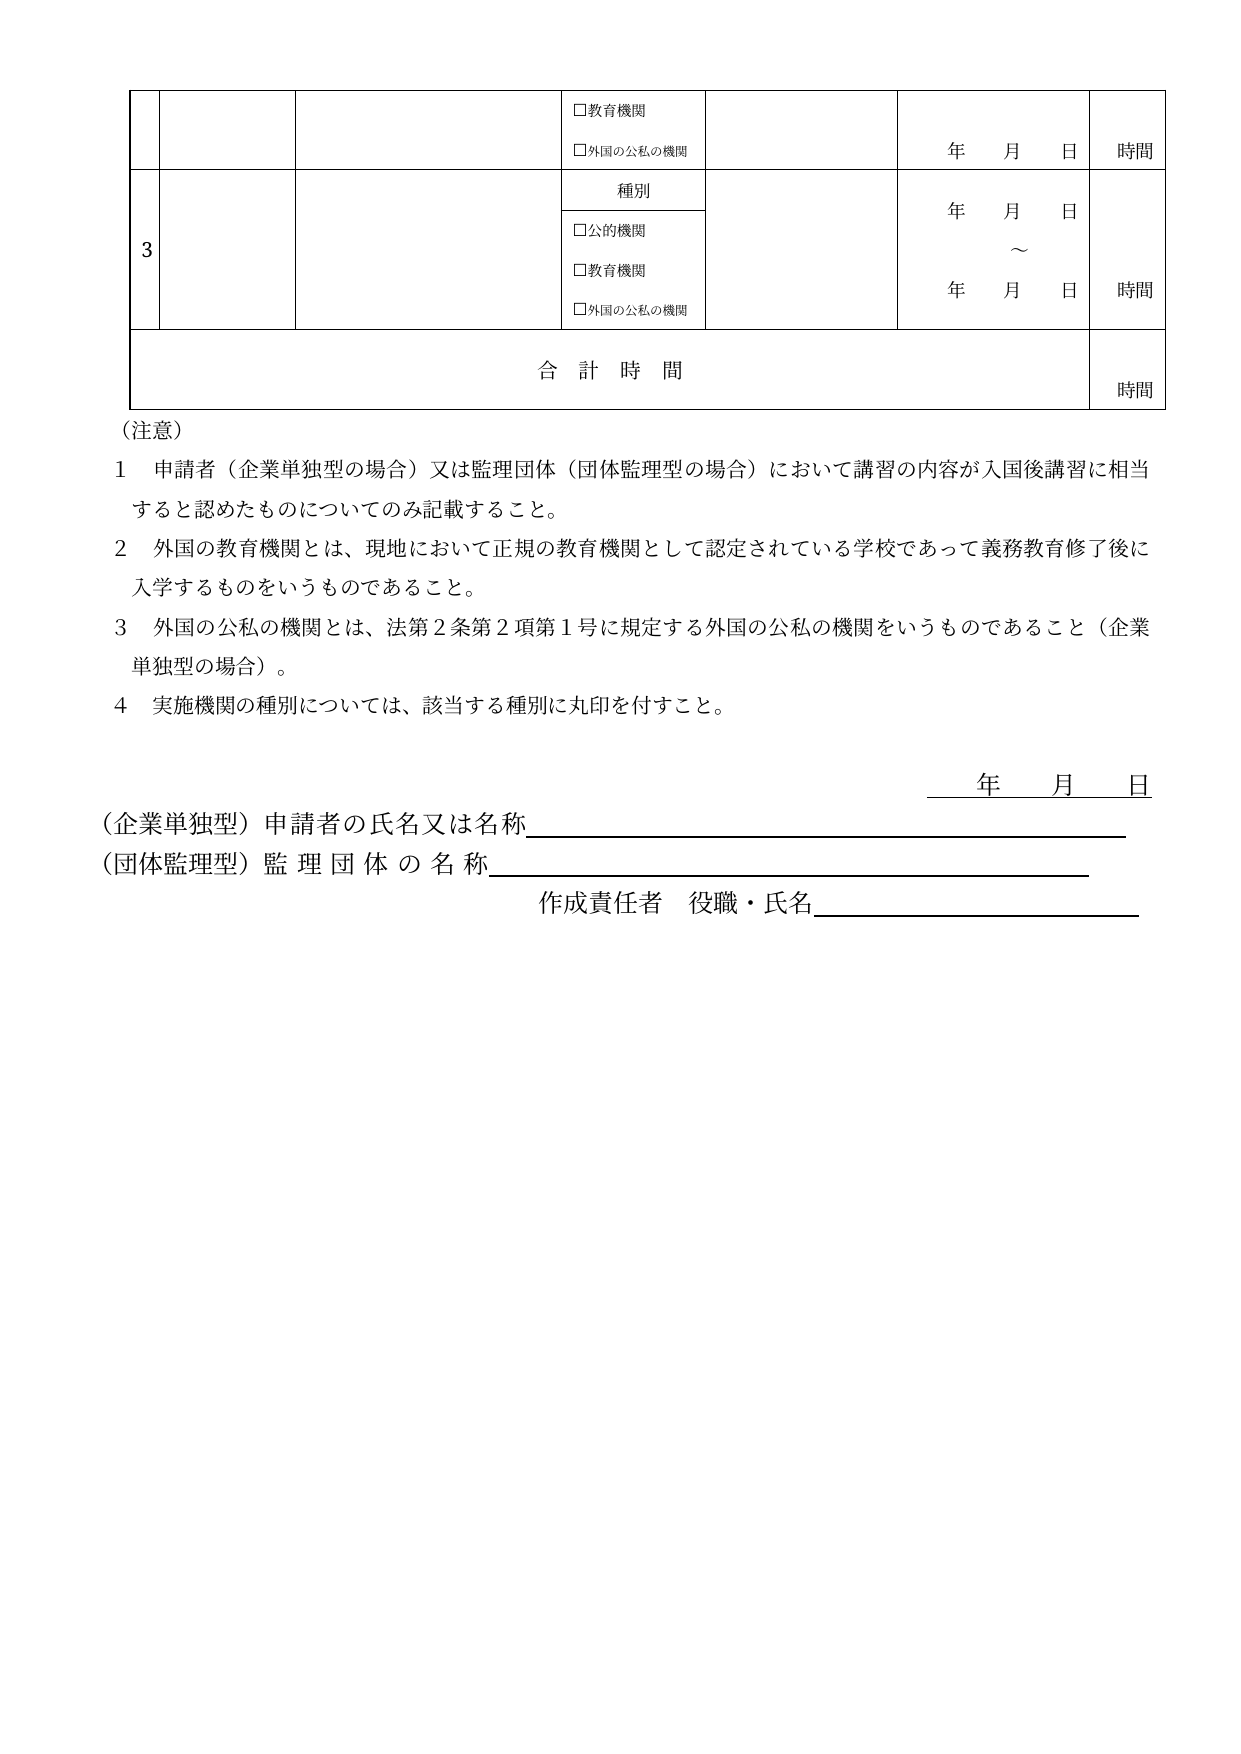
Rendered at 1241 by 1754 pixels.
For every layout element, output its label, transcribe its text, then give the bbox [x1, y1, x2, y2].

table_cell 時間 [1090, 170, 1165, 329]
table_cell 3 [131, 170, 159, 329]
table_cell 年 月 日 ～ 年 月 日 [898, 170, 1089, 329]
text 作成責任者 役職・氏名 [89, 882, 1152, 922]
table_cell 公的機関 教育機関 外国の公私の機関 [562, 211, 705, 329]
text （団体監理型）監理団体の名称 [89, 843, 1152, 882]
table_cell 公的機関 教育機関 外国の公私の機関 [562, 91, 705, 169]
text 年 月 日 [89, 764, 1152, 803]
table_cell [296, 170, 561, 329]
table_cell 合 計 時 間 [131, 330, 1089, 409]
text （企業単独型）申請者の氏名又は名称 [89, 803, 1152, 843]
text （注意） [111, 410, 1152, 449]
text ３ 外国の公私の機関とは、法第２条第２項第１号に規定する外国の公私の機関をいうものであること（企業単独型の場合）。 [111, 607, 1152, 685]
text ２ 外国の教育機関とは、現地において正規の教育機関として認定されている学校であって義務教育修了後に入学するものをいうものであること。 [111, 528, 1152, 607]
table_cell 種別 [562, 170, 705, 210]
table_cell 時間 [1090, 330, 1165, 409]
table_cell [706, 170, 897, 329]
text ４ 実施機関の種別については、該当する種別に丸印を付すこと。 [111, 685, 1152, 725]
text １ 申請者（企業単独型の場合）又は監理団体（団体監理型の場合）において講習の内容が入国後講習に相当すると認めたものについてのみ記載すること。 [111, 449, 1152, 528]
table_cell [160, 170, 295, 329]
